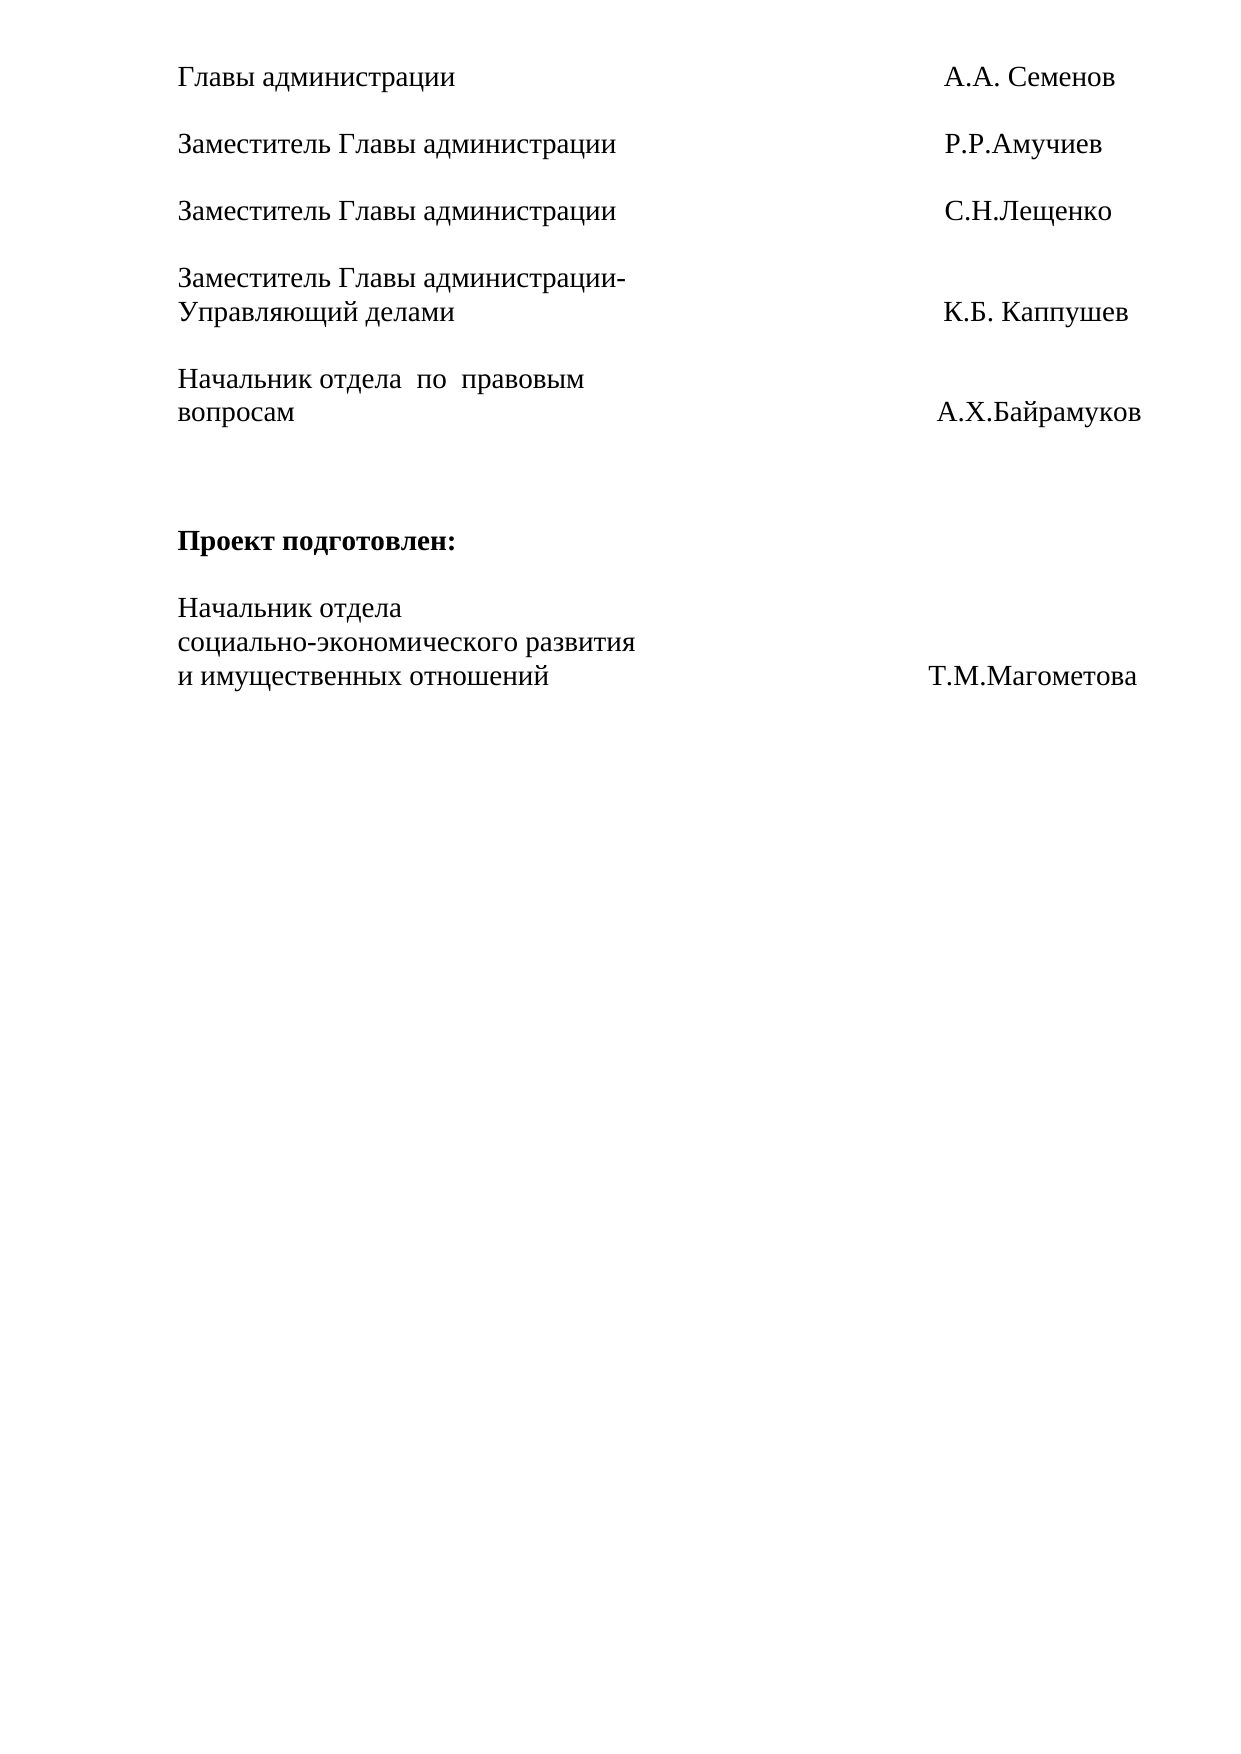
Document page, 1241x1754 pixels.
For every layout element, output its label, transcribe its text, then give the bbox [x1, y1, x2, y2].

text Начальник отдела по правовым [177, 361, 1152, 394]
text Заместитель Главы администрации С.Н.Лещенко [177, 193, 1152, 227]
text и имущественных отношений Т.М.Магометова [177, 658, 1152, 691]
text Заместитель Главы администрации- [177, 260, 1152, 294]
text социально-экономического развития [177, 624, 1152, 658]
text вопросам А.Х.Байрамуков [177, 394, 1152, 428]
text Проект подготовлен: [177, 523, 1152, 557]
text Заместитель Главы администрации Р.Р.Амучиев [177, 126, 1152, 160]
text Управляющий делами К.Б. Каппушев [177, 294, 1152, 327]
text Начальник отдела [177, 591, 1152, 624]
text Главы администрации А.А. Семенов [177, 59, 1152, 93]
